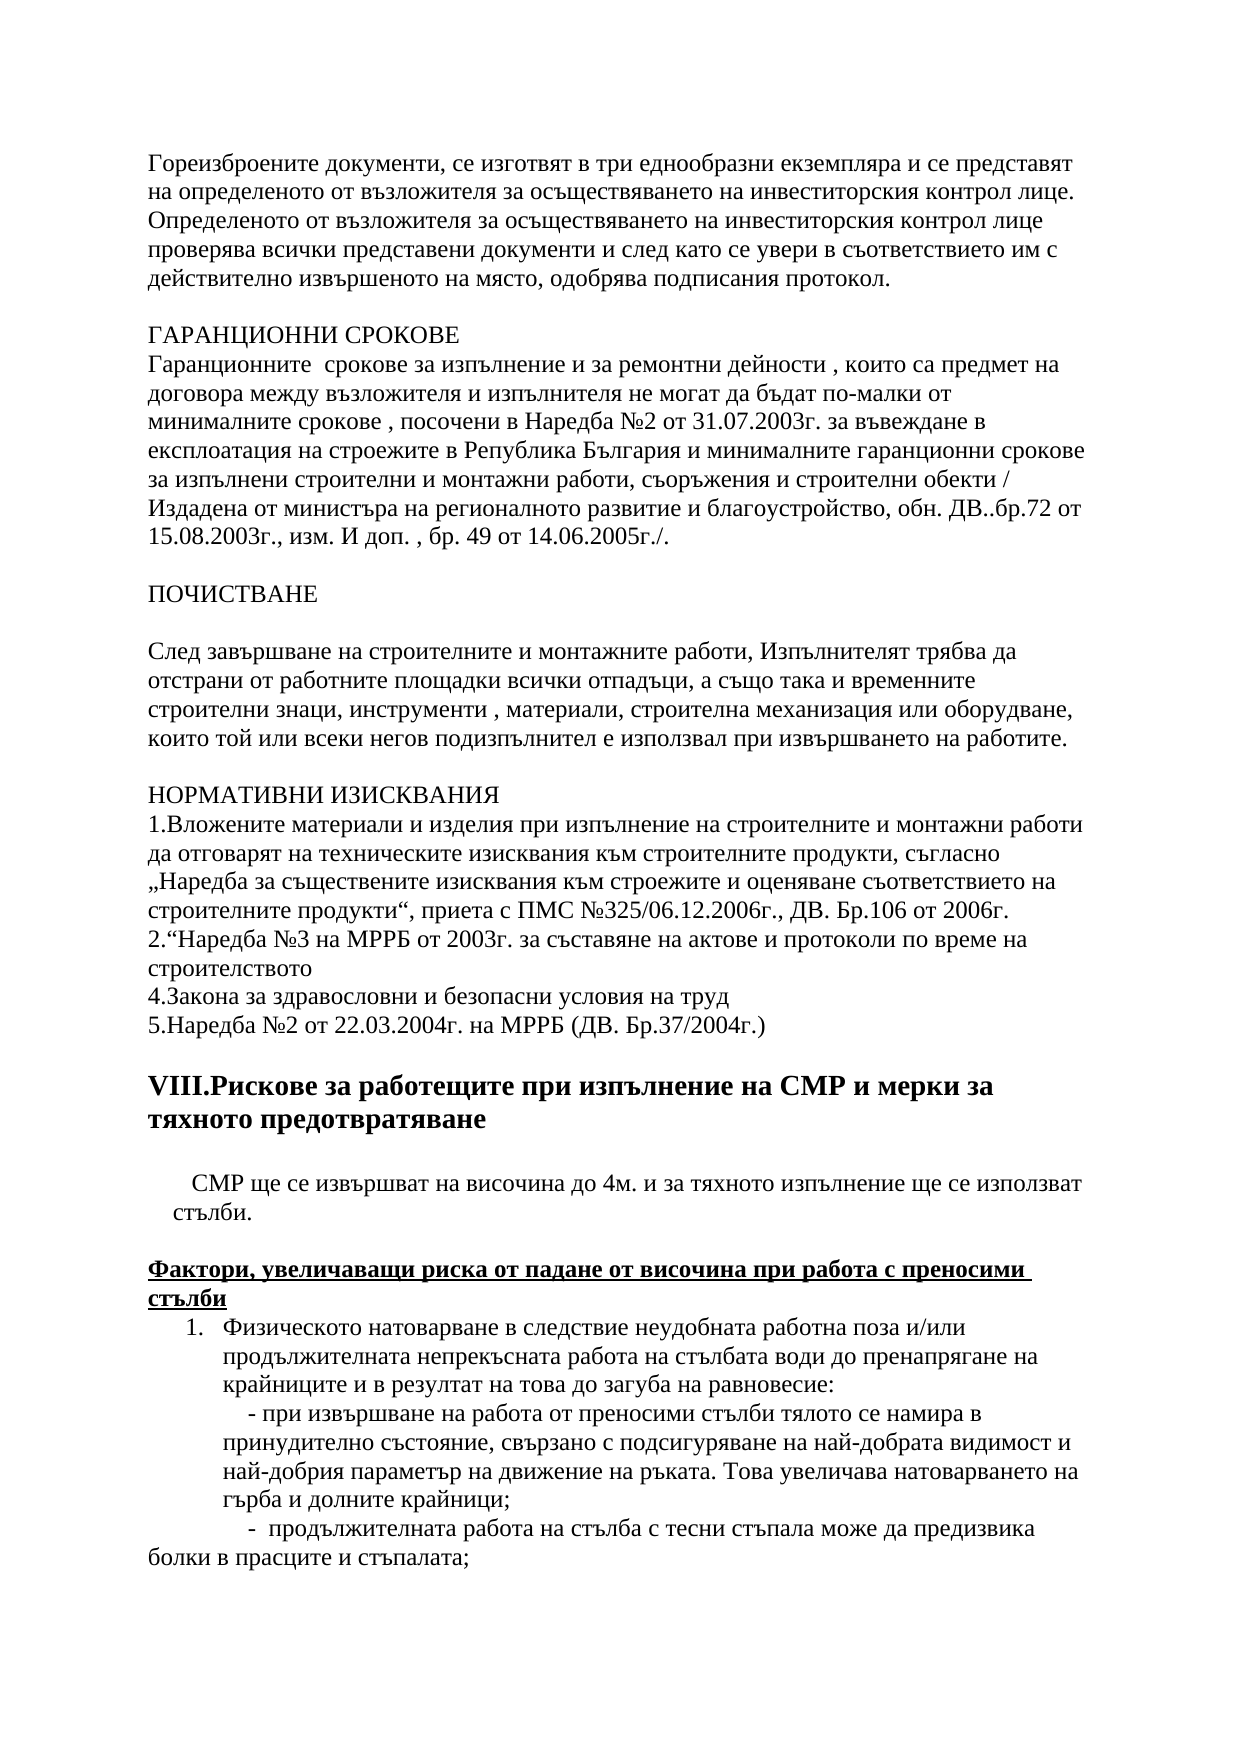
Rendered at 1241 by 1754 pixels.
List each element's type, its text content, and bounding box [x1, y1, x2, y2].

text 2.“Наредба №3 на МРРБ от 2003г. за съставяне на актове и протоколи по време на строителството [148, 924, 1093, 981]
text Нормативни изисквания [148, 780, 1093, 809]
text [148, 148, 1093, 291]
text СМР ще се извършват на височина до 4м. и за тяхното изпълнение ще се използват стълби. [173, 1168, 1093, 1226]
text Почистване [148, 579, 1093, 608]
text 4.Закона за здравословни и безопасни условия на труд [148, 981, 1093, 1010]
text VIII.Рискове за работещите при изпълнение на СМР и мерки за тяхното предотвратяване [148, 1068, 1093, 1135]
text Гаранционните срокове за изпълнение и за ремонтни дейности , които са предмет на договора между възложителя и изпълнителя не могат да бъдат по-малки от минималните срокове , посочени в Наредба №2 от 31.07.2003г. за въвеждане в експлоатация на строежите в Република България и минималните гаранционни срокове за изпълнени строителни и монтажни работи, съоръжения и строителни обекти / Издадена от министъра на регионалното развитие и благоустройство, обн. ДВ..бр.72 от 15.08.2003г., изм. И доп. , бр. 49 от 14.06.2005г./. [148, 349, 1093, 550]
text Гаранционни срокове [148, 320, 1093, 349]
text - продължителната работа на стълба с тесни стъпала може да предизвика болки в прасците и стъпалата; [148, 1513, 1093, 1571]
text Фактори, увеличаващи риска от падане от височина при работа с преносими стълби [148, 1254, 1093, 1312]
text - при извършване на работа от преносими стълби тялото се намира в принудително състояние, свързано с подсигуряване на най-добрата видимост и най-добрия параметър на движение на ръката. Това увеличава натоварването на гърба и долните крайници; [223, 1398, 1093, 1513]
text 1.Вложените материали и изделия при изпълнение на строителните и монтажни работи да отговарят на техническите изисквания към строителните продукти, съгласно „Наредба за съществените изисквания към строежите и оценяване съответствието на строителните продукти“, приета с ПМС №325/06.12.2006г., ДВ. Бр.106 от 2006г. [148, 809, 1093, 924]
text След завършване на строителните и монтажните работи, Изпълнителят трябва да отстрани от работните площадки всички отпадъци, а също така и временните строителни знаци, инструменти , материали, строителна механизация или оборудване, които той или всеки негов подизпълнител е използвал при извършването на работите. [148, 636, 1093, 751]
list Физическото натоварване в следствие неудобната работна поза и/или продължителната непрекъсната работа на стълбата води до пренапрягане на крайниците и в резултат на това до загуба на равновесие: [185, 1312, 1093, 1398]
text 5.Наредба №2 от 22.03.2004г. на МРРБ (ДВ. Бр.37/2004г.) [148, 1010, 1093, 1039]
